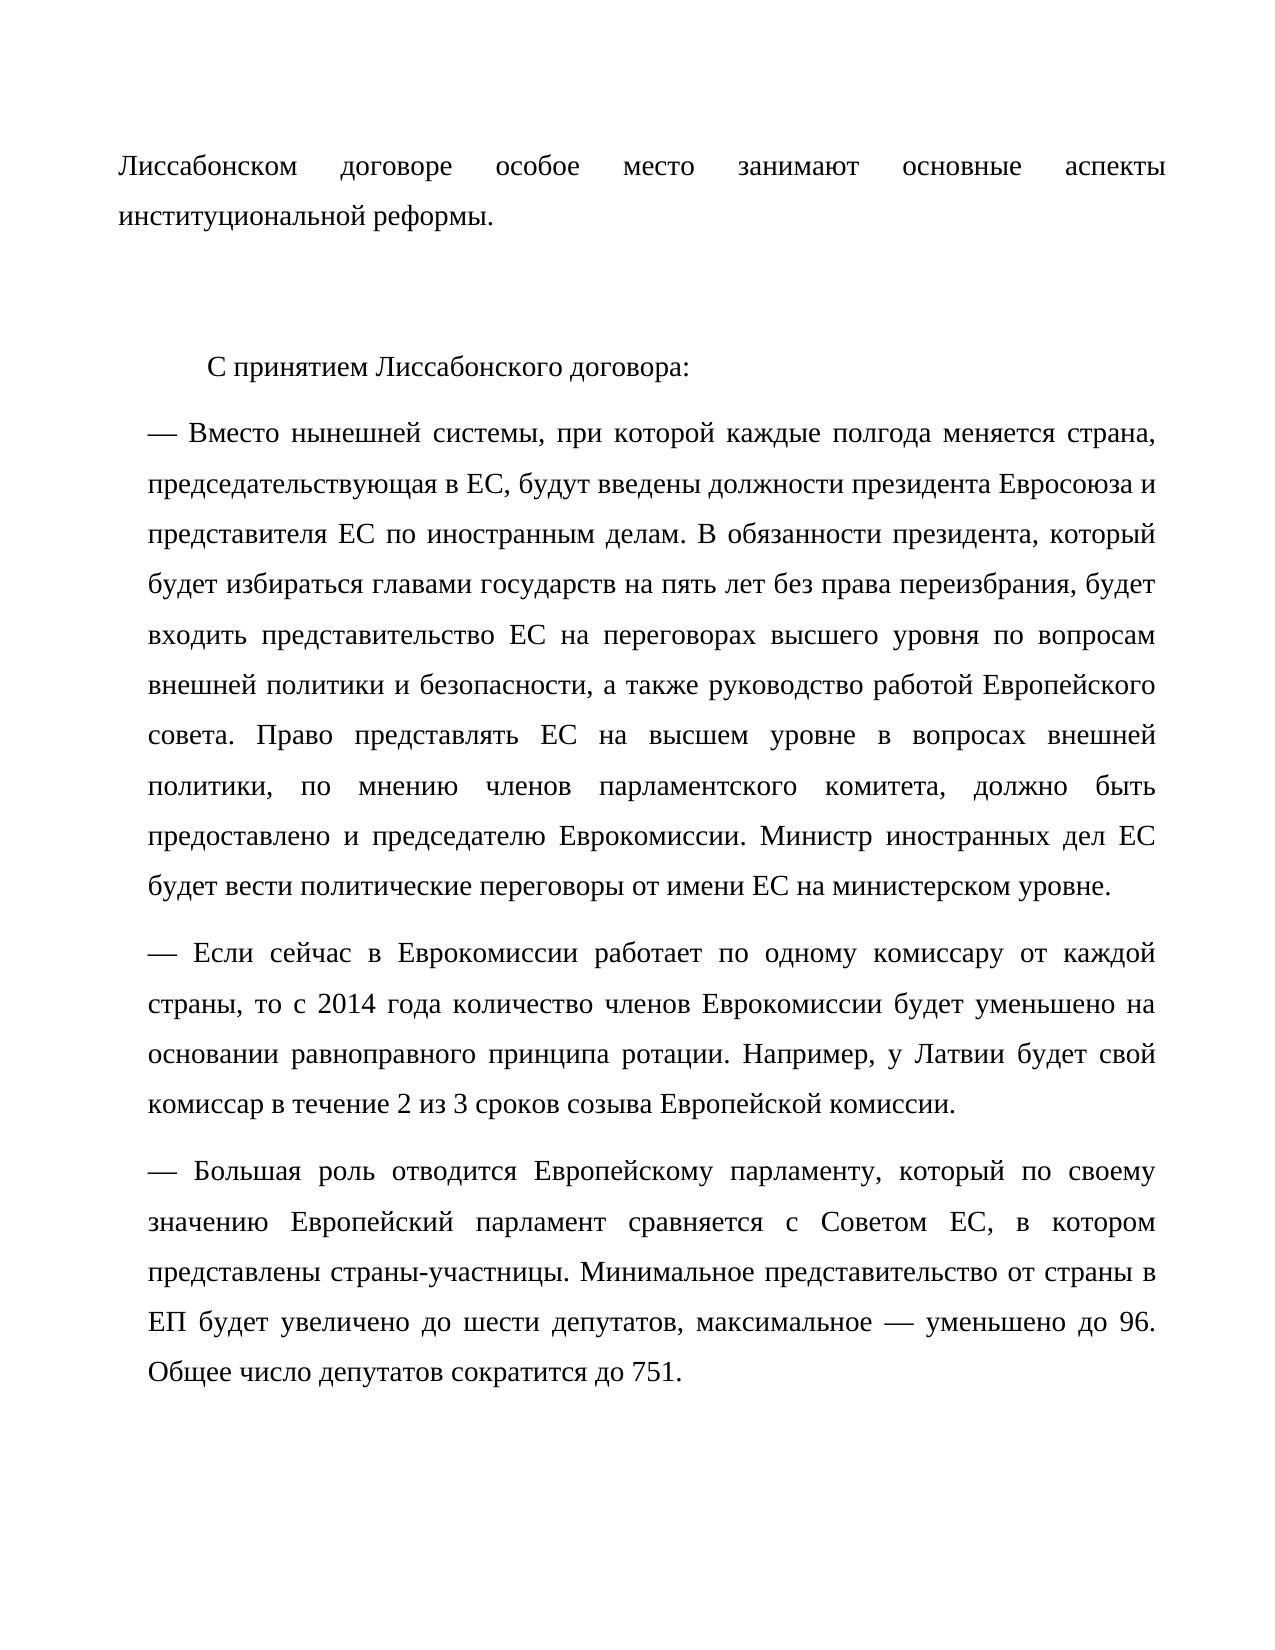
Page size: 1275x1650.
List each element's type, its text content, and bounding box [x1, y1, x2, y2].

text — Большая роль отводится Европейскому парламенту, который по своему значению Европейский парламент сравняется с Советом ЕС, в котором представлены страны-участницы. Минимальное представительство от страны в ЕП будет увеличено до шести депутатов, максимальное — уменьшено до 96. Общее число депутатов сократится до 751. [148, 1153, 1157, 1388]
text — Вместо нынешней системы, при которой каждые полгода меняется страна, председательствующая в ЕС, будут введены должности президента Евросоюза и представителя ЕС по иностранным делам. В обязанности президента, который будет избираться главами государств на пять лет без права переизбрания, будет входить представительство ЕС на переговорах высшего уровня по вопросам внешней политики и безопасности, а также руководство работой Европейского совета. Право представлять ЕС на высшем уровне в вопросах внешней политики, по мнению членов парламентского комитета, должно быть предоставлено и председателю Еврокомиссии. Министр иностранных дел ЕС будет вести политические переговоры от имени ЕС на министерском уровне. [148, 416, 1157, 902]
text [118, 148, 1167, 232]
text — Если сейчас в Еврокомиссии работает по одному комиссару от каждой страны, то с 2014 года количество членов Еврокомиссии будет уменьшено на основании равноправного принципа ротации. Например, у Латвии будет свой комиссар в течение 2 из 3 сроков созыва Европейской комиссии. [148, 935, 1157, 1120]
text С принятием Лиссабонского договора: [148, 349, 1157, 382]
